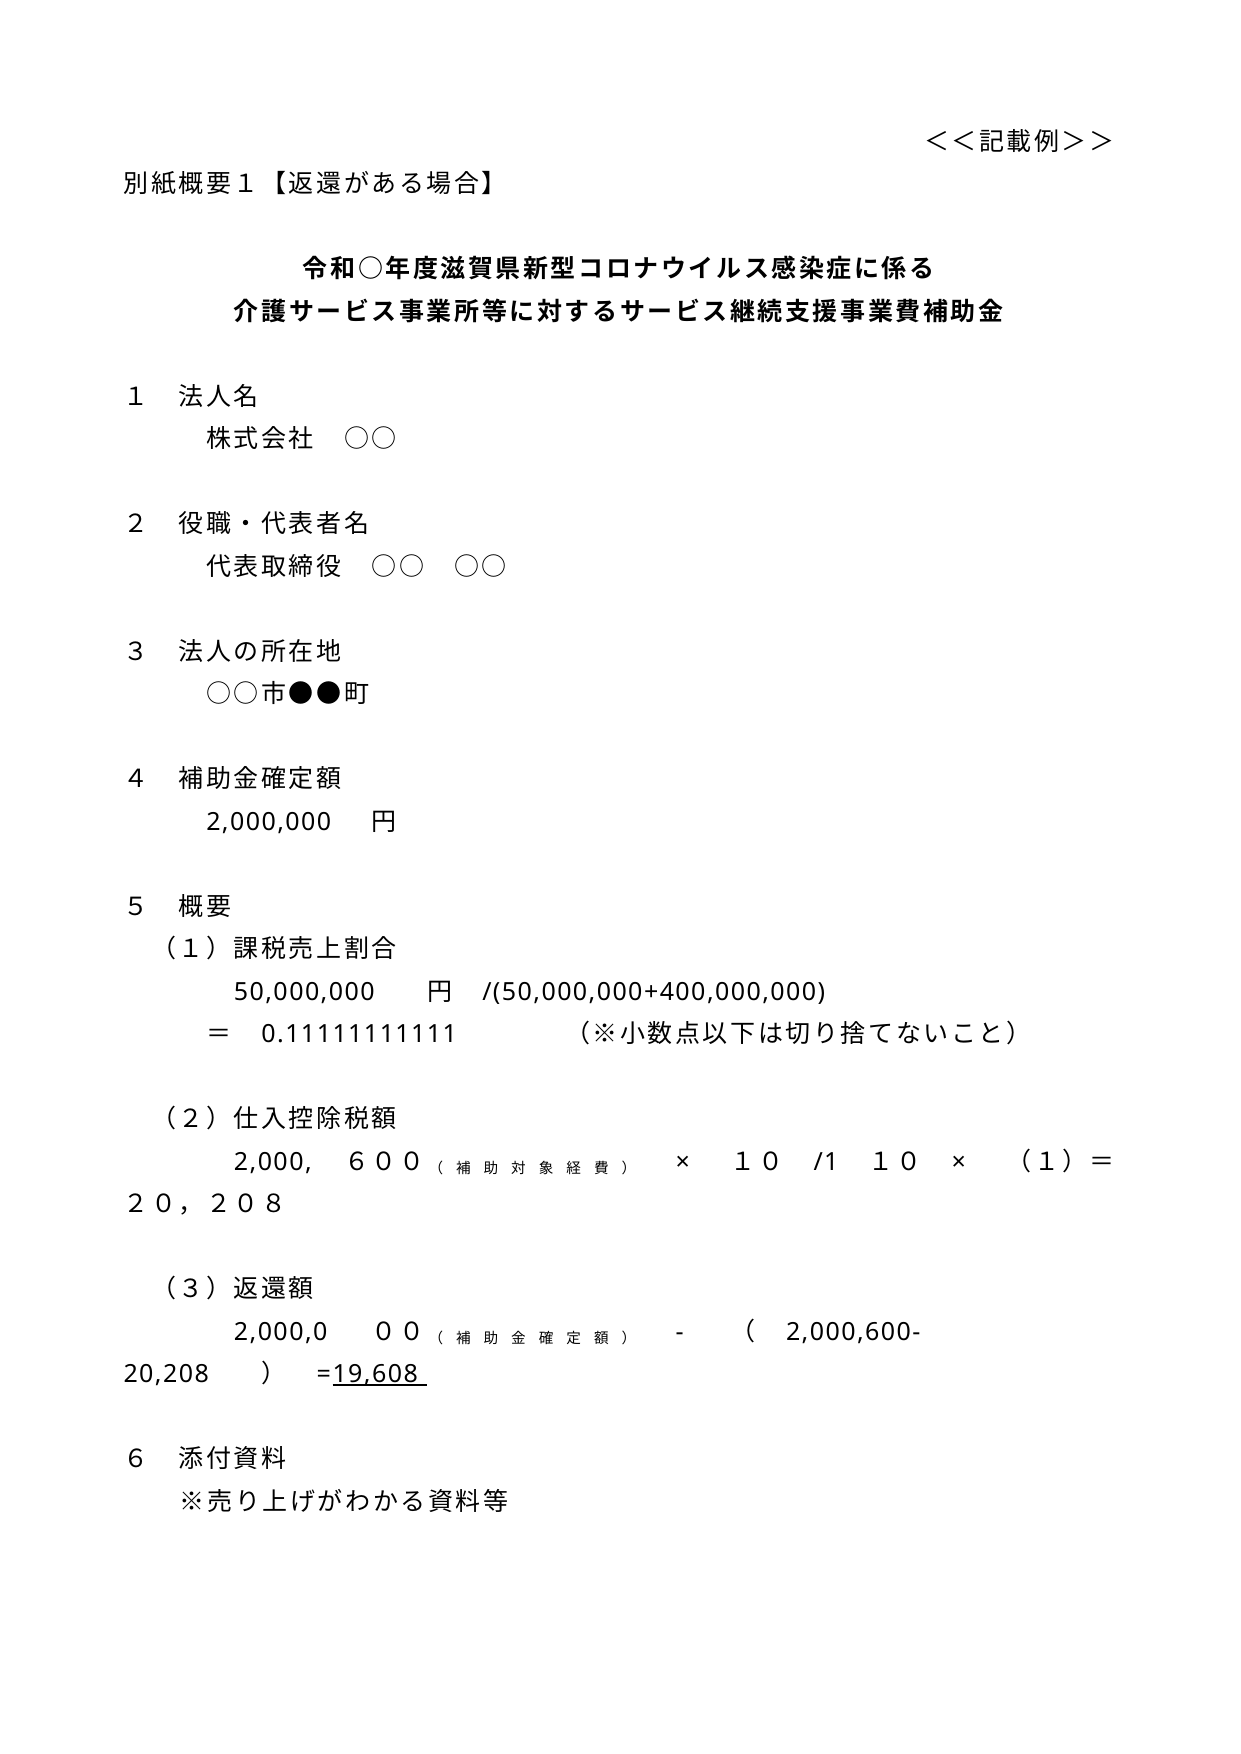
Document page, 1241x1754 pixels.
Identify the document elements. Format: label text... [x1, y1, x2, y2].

text ３ 法人の所在地 [123, 628, 1117, 670]
text （１）課税売上割合 [123, 925, 1117, 968]
text 株式会社 ○○ [123, 415, 1117, 458]
text 令和○年度滋賀県新型コロナウイルス感染症に係る [123, 245, 1117, 288]
text 2,000,000円 [123, 798, 1117, 840]
text １ 法人名 [123, 373, 1117, 415]
text 代表取締役 ○○ ○○ [123, 543, 1117, 585]
text ２ 役職・代表者名 [123, 500, 1117, 543]
text 別紙概要１【返還がある場合】 [123, 160, 1117, 203]
text ○○市●●町 [123, 670, 1117, 713]
text （３）返還額 [123, 1265, 1117, 1308]
text 50,000,000円/(50,000,000+400,000,000) [123, 968, 1117, 1010]
text ５ 概要 [123, 883, 1117, 925]
text ＝0.11111111111 （※小数点以下は切り捨てないこと） [123, 1010, 1117, 1053]
text ４ 補助金確定額 [123, 755, 1117, 798]
text 2,000,0００（補助金確定額）-（2,000,600-20,208）=19,608 [123, 1308, 1117, 1393]
text 2,000,６００（補助対象経費）×１０/1１０×（１）＝２０，２０８ [123, 1138, 1117, 1223]
text ※売り上げがわかる資料等 [123, 1478, 1117, 1520]
text ＜＜記載例＞＞ [123, 118, 1117, 160]
text 介護サービス事業所等に対するサービス継続支援事業費補助金 [123, 288, 1117, 330]
text （２）仕入控除税額 [123, 1095, 1117, 1138]
text ６ 添付資料 [123, 1435, 1117, 1478]
